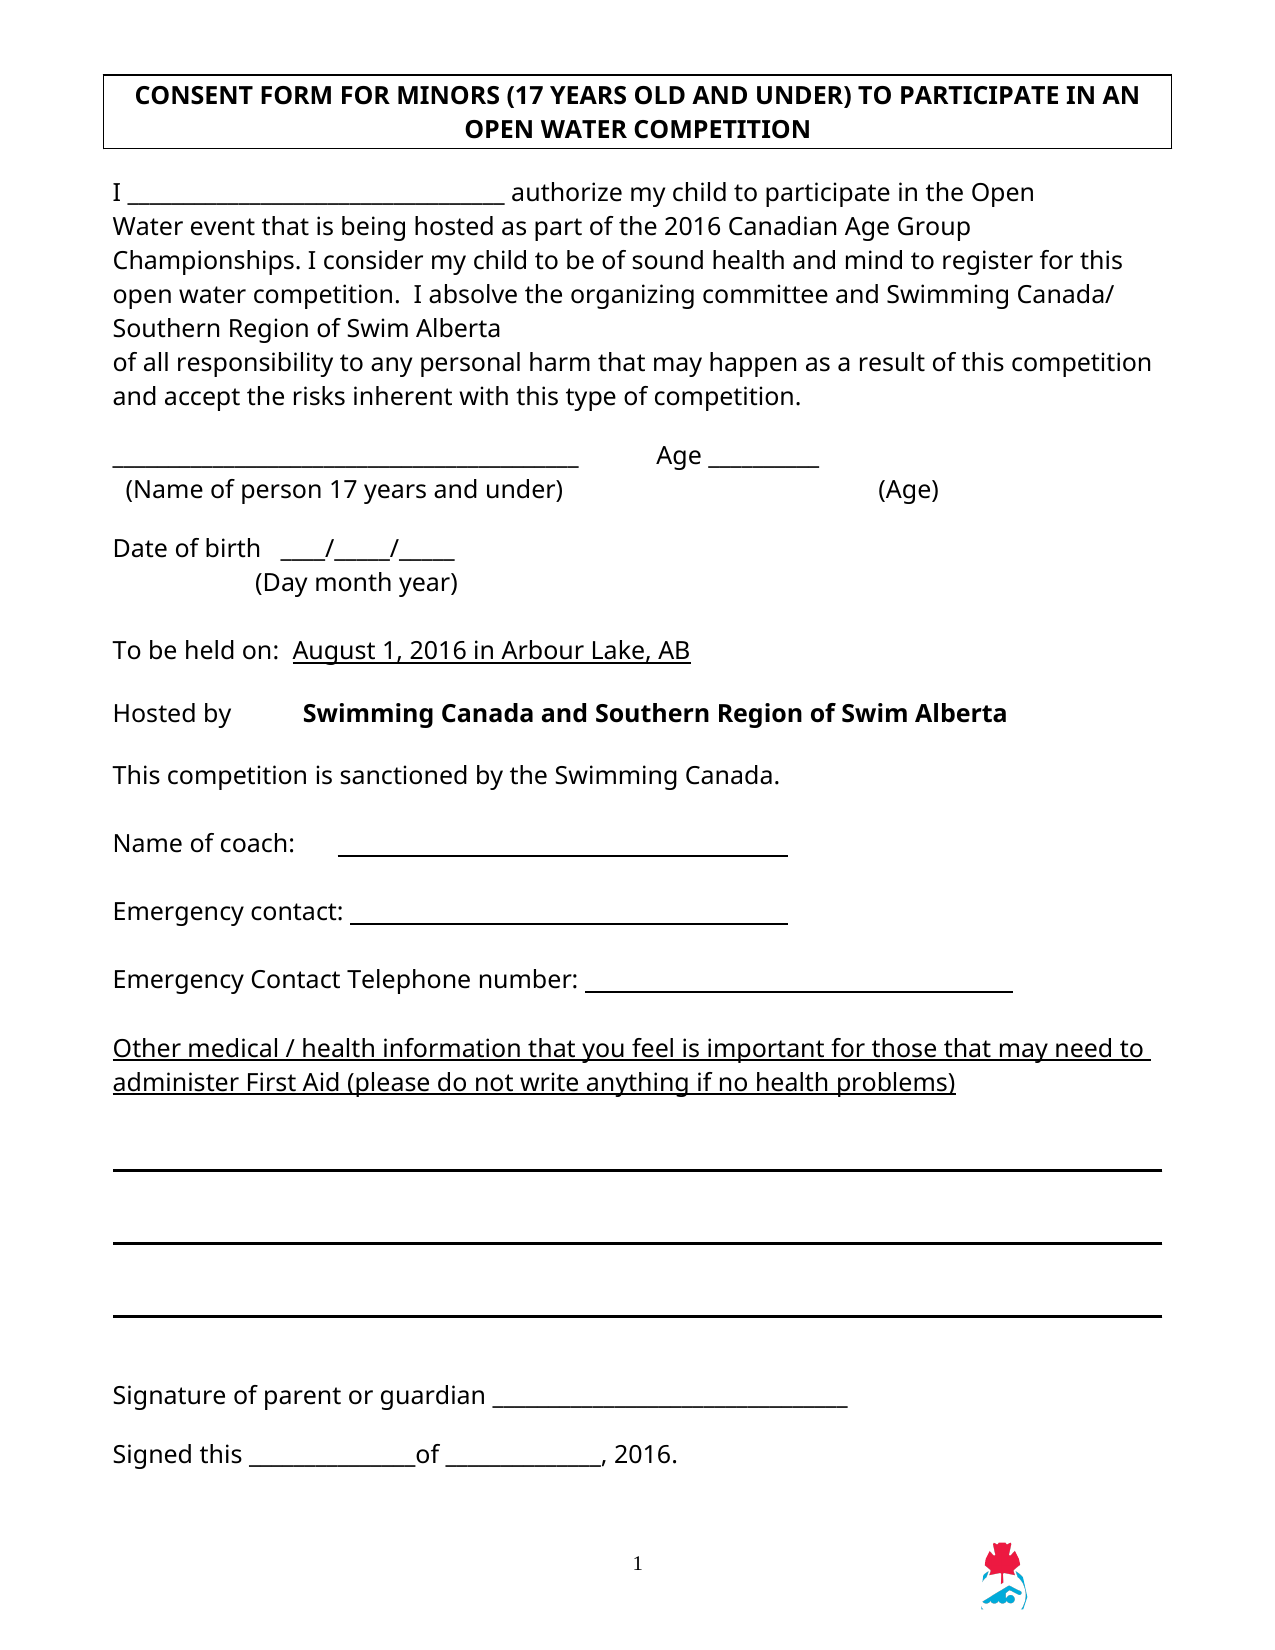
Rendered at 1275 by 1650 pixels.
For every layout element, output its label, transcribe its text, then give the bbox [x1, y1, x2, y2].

text Emergency Contact Telephone number: [112, 962, 1162, 996]
text I __________________________________ authorize my child to participate in the Open [112, 174, 1162, 208]
text Water event that is being hosted as part of the 2016 Canadian Age Group Championships. I consider my child to be of sound health and mind to register for this open water competition. I absolve the organizing committee and Swimming Canada/ Southern Region of Swim Alberta [112, 208, 1162, 344]
text Date of birth ____/_____/_____ [112, 531, 1162, 565]
text Emergency contact: [112, 894, 1162, 928]
text of all responsibility to any personal harm that may happen as a result of this competition and accept the risks inherent with this type of competition. [112, 344, 1162, 413]
text This competition is sanctioned by the Swimming Canada. [112, 758, 1162, 792]
text __________________________________________ Age __________ [112, 438, 1162, 472]
text Signed this _______________of ______________, 2016. [112, 1437, 1162, 1471]
text Other medical / health information that you feel is important for those that may need to administer First Aid (please do not write anything if no health problems) [112, 1030, 1162, 1098]
text Hosted by Swimming Canada and Southern Region of Swim Alberta [112, 695, 1162, 729]
text Signature of parent or guardian ________________________________ [112, 1377, 1162, 1412]
text (Day month year) [112, 565, 1162, 599]
text CONSENT FORM FOR MINORS (17 YEARS OLD AND UNDER) TO PARTICIPATE IN AN OPEN WATER COMPETITION [104, 76, 1171, 148]
text To be held on: August 1, 2016 in Arbour Lake, AB [112, 633, 1162, 667]
text (Name of person 17 years and under) (Age) [112, 472, 1162, 506]
text Name of coach: [112, 826, 1162, 860]
